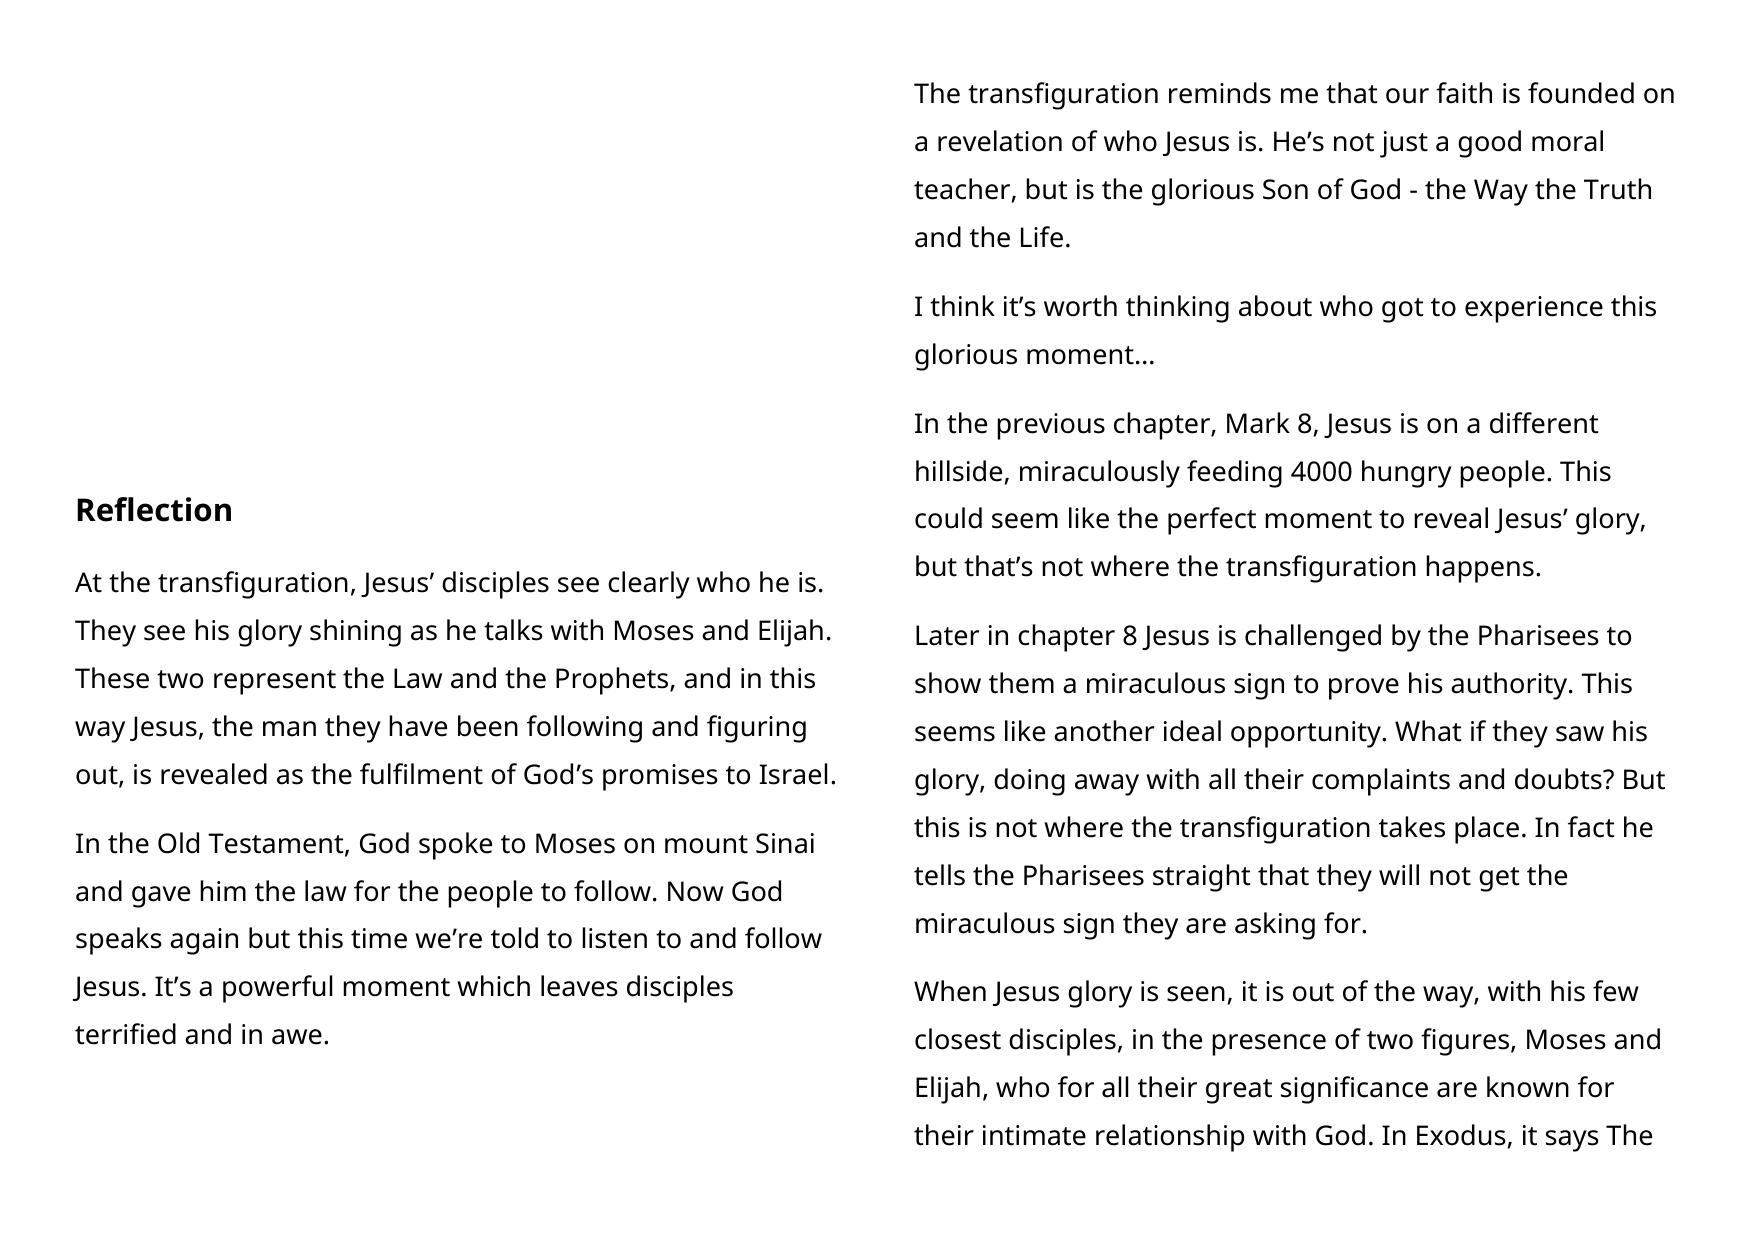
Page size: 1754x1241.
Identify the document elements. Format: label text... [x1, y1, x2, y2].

text In the Old Testament, God spoke to Moses on mount Sinai and gave him the law for the people to follow. Now God speaks again but this time we’re told to listen to and follow Jesus. It’s a powerful moment which leaves disciples terrified and in awe. [75, 824, 840, 1053]
text In the previous chapter, Mark 8, Jesus is on a different hillside, miraculously feeding 4000 hungry people. This could seem like the perfect moment to reveal Jesus’ glory, but that’s not where the transfiguration happens. [914, 404, 1679, 585]
text The transfiguration reminds me that our faith is founded on a revelation of who Jesus is. He’s not just a good moral teacher, but is the glorious Son of God - the Way the Truth and the Life. [914, 75, 1679, 256]
text Later in chapter 8 Jesus is challenged by the Pharisees to show them a miraculous sign to prove his authority. This seems like another ideal opportunity. What if they saw his glory, doing away with all their complaints and doubts? But this is not where the transfiguration takes place. In fact he tells the Pharisees straight that they will not get the miraculous sign they are asking for. [914, 617, 1679, 941]
text Reflection [75, 487, 840, 530]
text At the transfiguration, Jesus’ disciples see clearly who he is. They see his glory shining as he talks with Moses and Elijah. These two represent the Law and the Prophets, and in this way Jesus, the man they have been following and figuring out, is revealed as the fulfilment of God’s promises to Israel. [75, 564, 840, 792]
text I think it’s worth thinking about who got to experience this glorious moment… [914, 287, 1679, 372]
